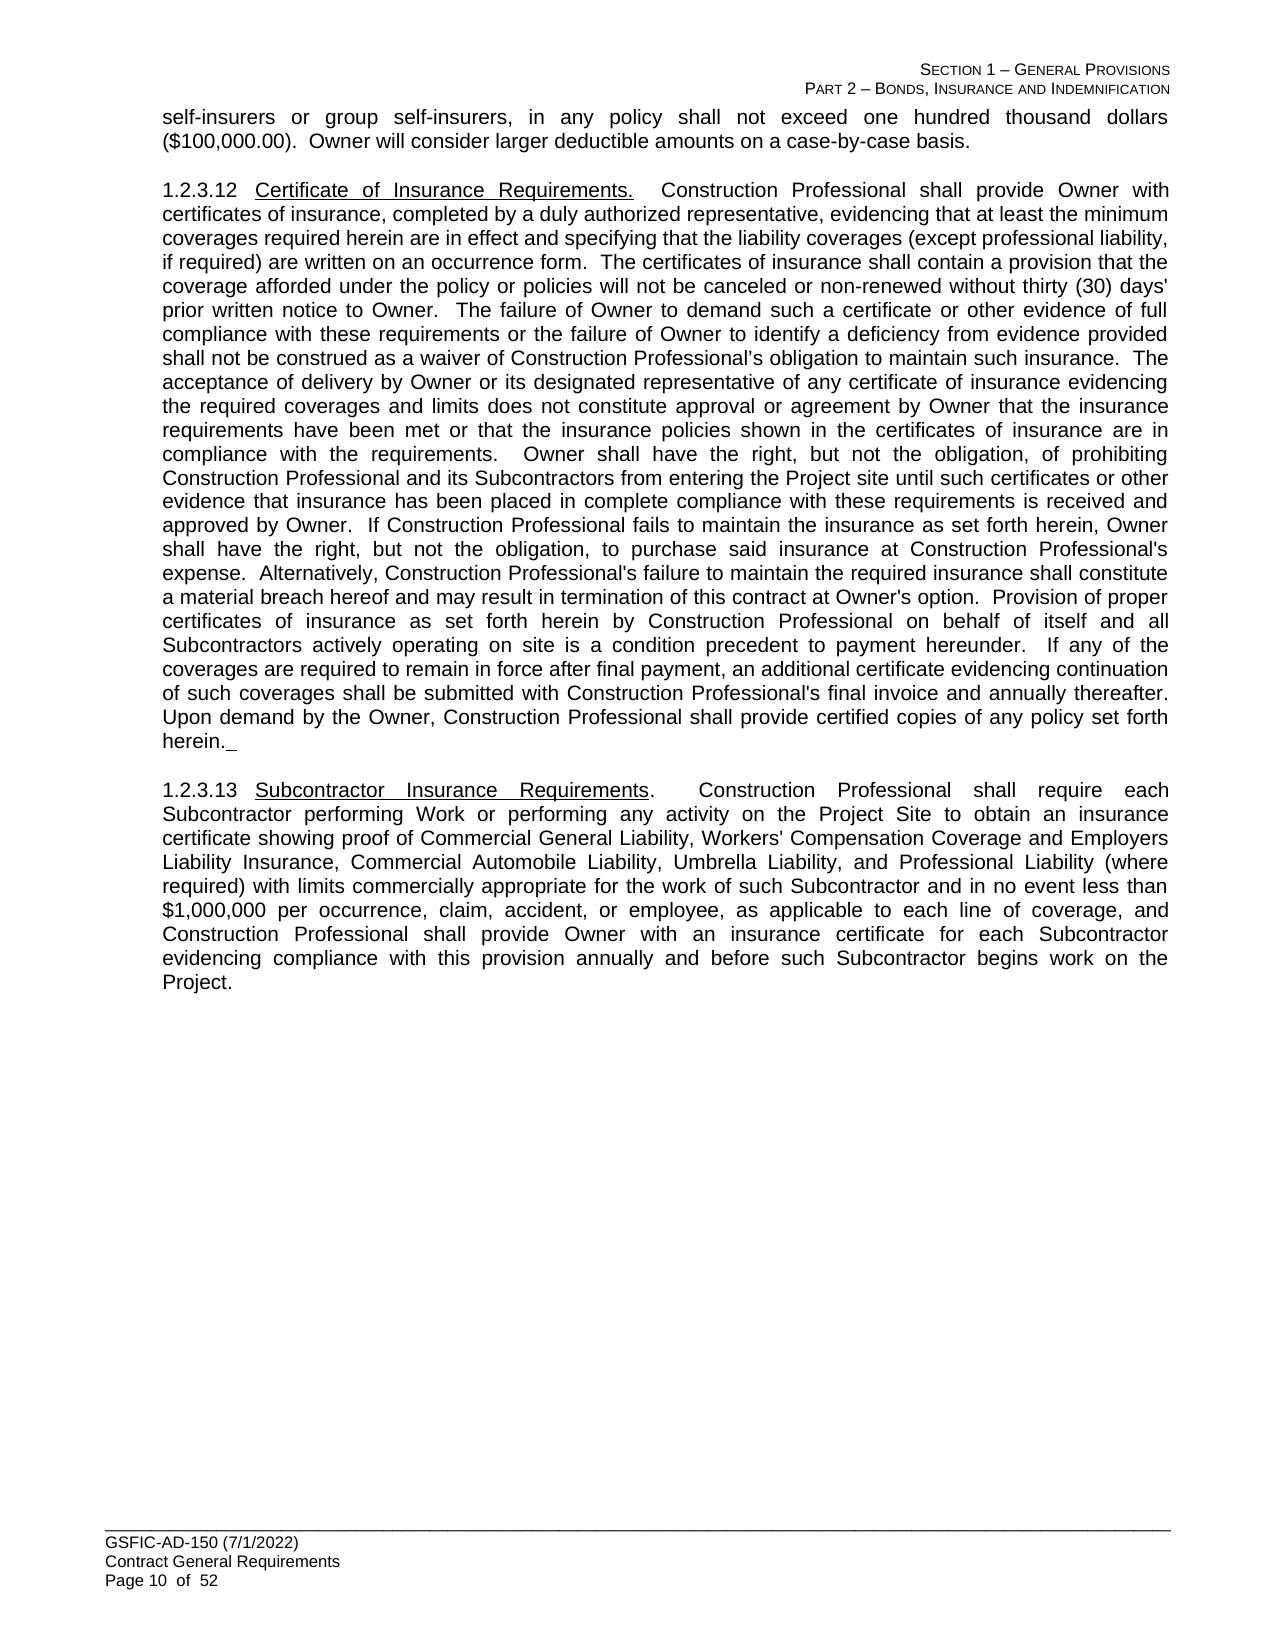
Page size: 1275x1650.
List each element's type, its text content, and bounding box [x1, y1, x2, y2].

subtitle Subcontractor Insurance Requirements. Construction Professional shall require each Subcontractor performing Work or performing any activity on the Project Site to obtain an insurance certificate showing proof of Commercial General Liability, Workers' Compensation Coverage and Employers Liability Insurance, Commercial Automobile Liability, Umbrella Liability, and Professional Liability (where required) with limits commercially appropriate for the work of such Subcontractor and in no event less than $1,000,000 per occurrence, claim, accident, or employee, as applicable to each line of coverage, and Construction Professional shall provide Owner with an insurance certificate for each Subcontractor evidencing compliance with this provision annually and before such Subcontractor begins work on the Project. [162, 778, 1170, 993]
subtitle Certificate of Insurance Requirements. Construction Professional shall provide Owner with certificates of insurance, completed by a duly authorized representative, evidencing that at least the minimum coverages required herein are in effect and specifying that the liability coverages (except professional liability, if required) are written on an occurrence form. The certificates of insurance shall contain a provision that the coverage afforded under the policy or policies will not be canceled or non-renewed without thirty (30) days' prior written notice to Owner. The failure of Owner to demand such a certificate or other evidence of full compliance with these requirements or the failure of Owner to identify a deficiency from evidence provided shall not be construed as a waiver of Construction Professional’s obligation to maintain such insurance. The acceptance of delivery by Owner or its designated representative of any certificate of insurance evidencing the required coverages and limits does not constitute approval or agreement by Owner that the insurance requirements have been met or that the insurance policies shown in the certificates of insurance are in compliance with the requirements. Owner shall have the right, but not the obligation, of prohibiting Construction Professional and its Subcontractors from entering the Project site until such certificates or other evidence that insurance has been placed in complete compliance with these requirements is received and approved by Owner. If Construction Professional fails to maintain the insurance as set forth herein, Owner shall have the right, but not the obligation, to purchase said insurance at Construction Professional's expense. Alternatively, Construction Professional's failure to maintain the required insurance shall constitute a material breach hereof and may result in termination of this contract at Owner's option. Provision of proper certificates of insurance as set forth herein by Construction Professional on behalf of itself and all Subcontractors actively operating on site is a condition precedent to payment hereunder. If any of the coverages are required to remain in force after final payment, an additional certificate evidencing continuation of such coverages shall be submitted with Construction Professional's final invoice and annually thereafter. Upon demand by the Owner, Construction Professional shall provide certified copies of any policy set forth herein. [162, 178, 1170, 753]
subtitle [162, 105, 1170, 153]
